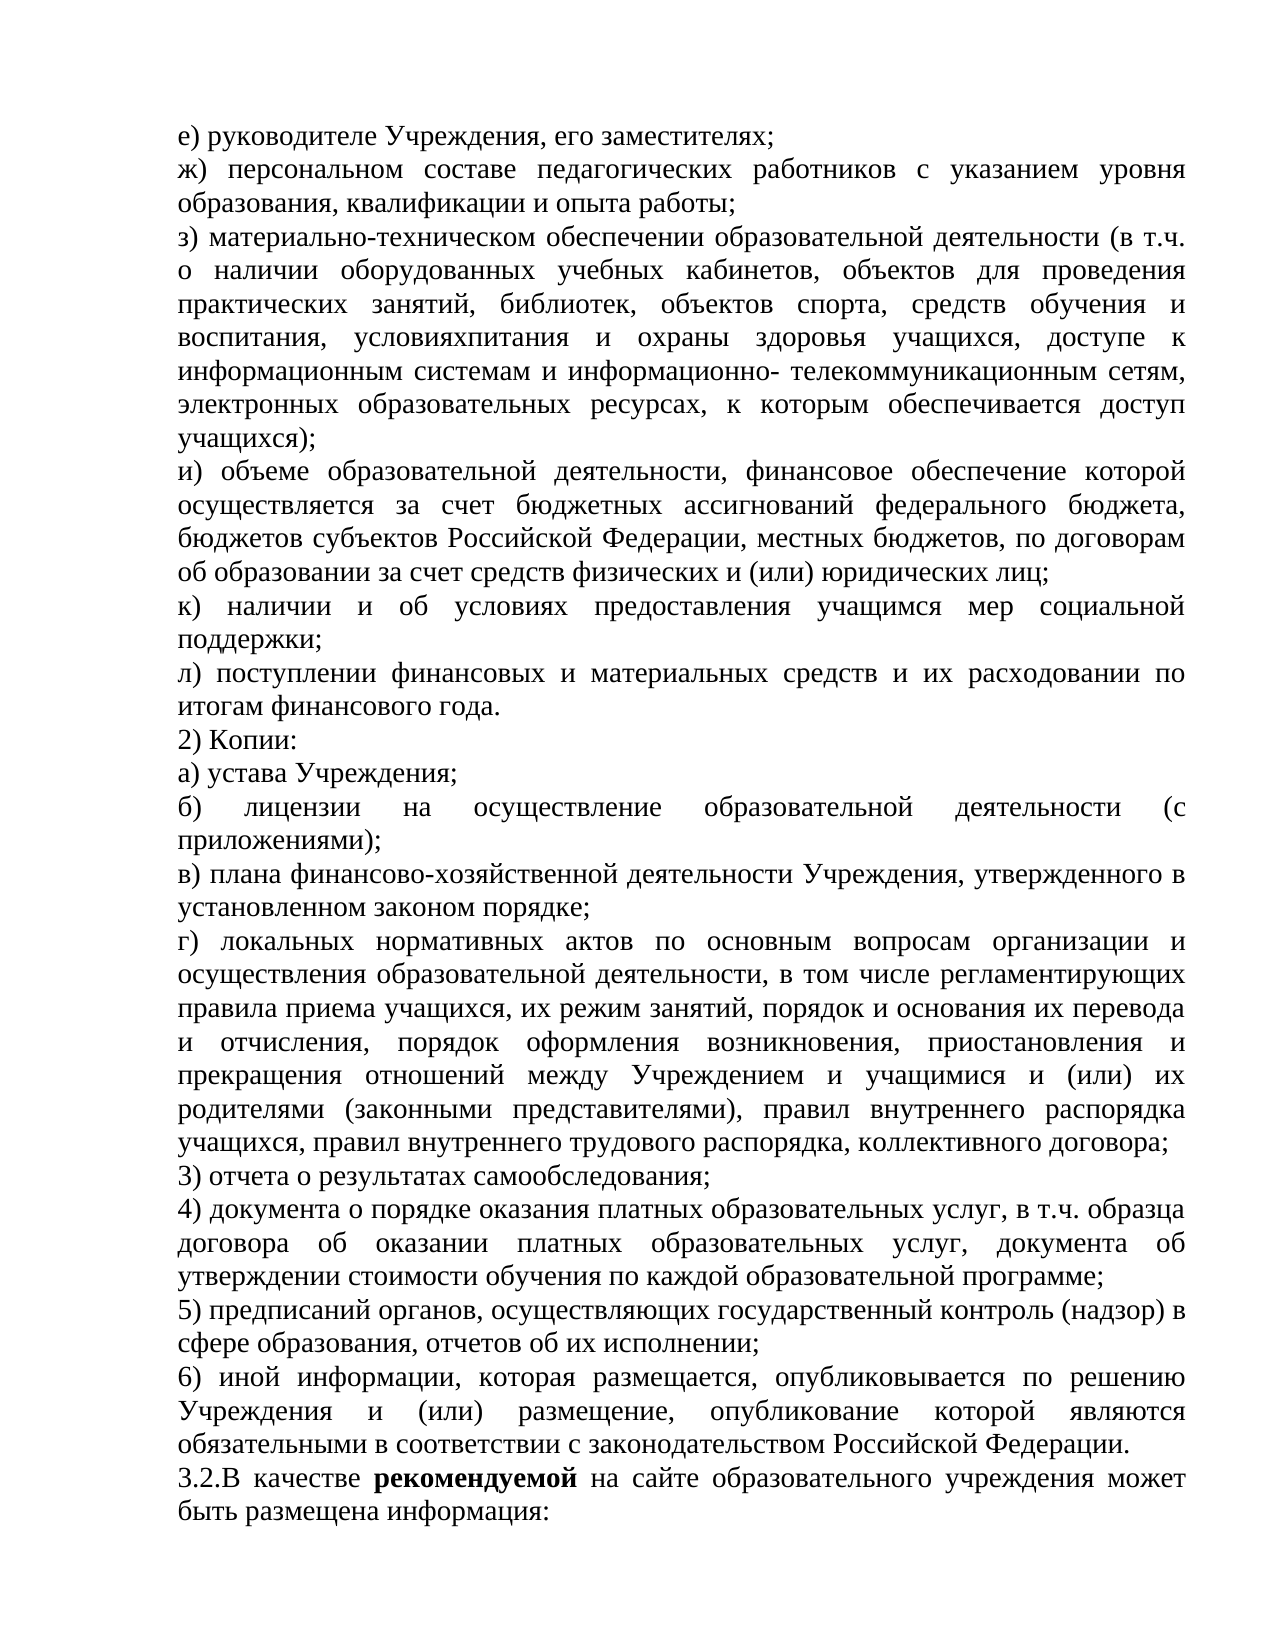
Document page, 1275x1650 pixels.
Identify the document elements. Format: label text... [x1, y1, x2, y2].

text к) наличии и об условиях предоставления учащимся мер социальной поддержки; [177, 588, 1186, 655]
text е) руководителе Учреждения, его заместителях; [177, 118, 1186, 152]
text б) лицензии на осуществление образовательной деятельности (с приложениями); [177, 789, 1186, 856]
text г) локальных нормативных актов по основным вопросам организации и осуществления образовательной деятельности, в том числе регламентирующих правила приема учащихся, их режим занятий, порядок и основания их перевода и отчисления, порядок оформления возникновения, приостановления и прекращения отношений между Учреждением и учащимися и (или) их родителями (законными представителями), правил внутреннего распорядка учащихся, правил внутреннего трудового распорядка, коллективного договора; [177, 923, 1186, 1158]
text и) объеме образовательной деятельности, финансовое обеспечение которой осуществляется за счет бюджетных ассигнований федерального бюджета, бюджетов субъектов Российской Федерации, местных бюджетов, по договорам об образовании за счет средств физических и (или) юридических лиц; [177, 453, 1186, 588]
text 4) документа о порядке оказания платных образовательных услуг, в т.ч. образца договора об оказании платных образовательных услуг, документа об утверждении стоимости обучения по каждой образовательной программе; [177, 1191, 1186, 1292]
text з) материально-техническом обеспечении образовательной деятельности (в т.ч. о наличии оборудованных учебных кабинетов, объектов для проведения практических занятий, библиотек, объектов спорта, средств обучения и воспитания, условияхпитания и охраны здоровья учащихся, доступе к информационным системам и информационно- телекоммуникационным сетям, электронных образовательных ресурсах, к которым обеспечивается доступ учащихся); [177, 219, 1186, 453]
text 6) иной информации, которая размещается, опубликовывается по решению Учреждения и (или) размещение, опубликование которой являются обязательными в соответствии с законодательством Российской Федерации. [177, 1359, 1186, 1460]
text л) поступлении финансовых и материальных средств и их расходовании по итогам финансового года. [177, 655, 1186, 722]
text в) плана финансово-хозяйственной деятельности Учреждения, утвержденного в установленном законом порядке; [177, 856, 1186, 923]
text 5) предписаний органов, осуществляющих государственный контроль (надзор) в сфере образования, отчетов об их исполнении; [177, 1292, 1186, 1359]
text 2) Копии: [177, 722, 1186, 755]
text 3) отчета о результатах самообследования; [177, 1158, 1186, 1191]
text а) устава Учреждения; [177, 755, 1186, 789]
text 3.2.В качестве рекомендуемой на сайте образовательного учреждения может быть размещена информация: [177, 1460, 1186, 1527]
text ж) персональном составе педагогических работников с указанием уровня образования, квалификации и опыта работы; [177, 152, 1186, 219]
